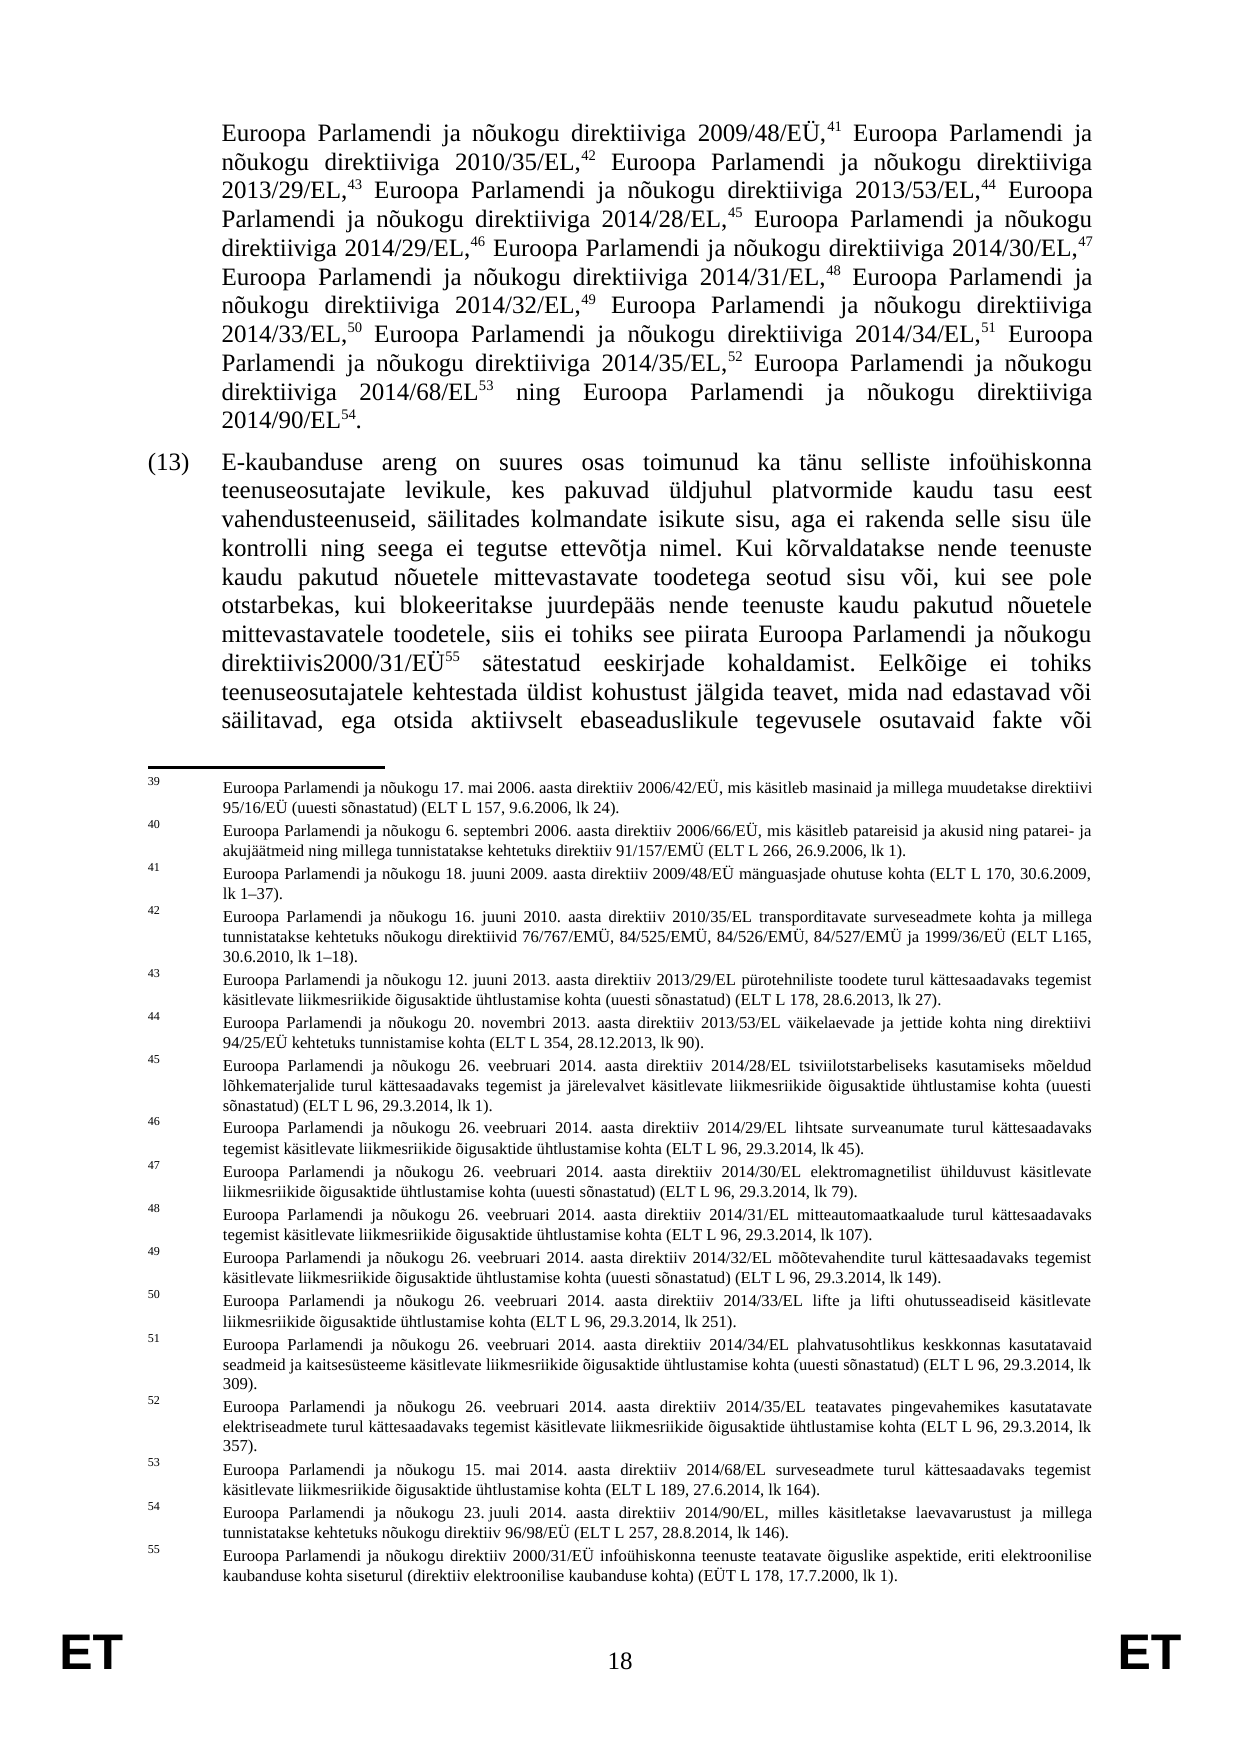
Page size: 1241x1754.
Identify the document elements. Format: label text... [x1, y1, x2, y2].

text (13) E-kaubanduse areng on suures osas toimunud ka tänu selliste infoühiskonna teenuseosutajate levikule, kes pakuvad üldjuhul platvormide kaudu tasu eest vahendusteenuseid, säilitades kolmandate isikute sisu, aga ei rakenda selle sisu üle kontrolli ning seega ei tegutse ettevõtja nimel. Kui kõrvaldatakse nende teenuste kaudu pakutud nõuetele mittevastavate toodetega seotud sisu või, kui see pole otstarbekas, kui blokeeritakse juurdepääs nende teenuste kaudu pakutud nõuetele mittevastavatele toodetele, siis ei tohiks see piirata Euroopa Parlamendi ja nõukogu direktiivis2000/31/EÜ sätestatud eeskirjade kohaldamist. Eelkõige ei tohiks teenuseosutajatele kehtestada üldist kohustust jälgida teavet, mida nad edastavad või säilitavad, ega otsida aktiivselt ebaseaduslikule tegevusele osutavaid fakte või asjaolusid. Lisaks ei tohiks veebimajutusteenuse osutajaid vastutusele võtta, kui nad ei ole tegelikult teadlikud ebaseaduslikust tegevusest või teabest ja faktidest või asjaoludest, millest ebaseaduslik tegevus või teave ilmneb. [148, 447, 1093, 734]
text (12) Ajakohased tarneahelad hõlmavad mitmesuguseid eri ettevõtjaid, kelle kõigi puhul tuleks tagada liidu ühtlustamisõigusaktide täitmine, võttes nõuetekohaselt arvesse nende rolli tarneahelas ja ulatust, milles nad panustavad liidu turul toodete kättesaadavaks tegemisse. Seetõttu on vaja kohaldada käesolevat määrust ettevõtjate suhtes, kes on otseselt seotud Euroopa Parlamendi ja nõukogu määrusega (EÜ) nr 273/2004, Euroopa Parlamendi ja nõukogu määrusega (EÜ) nr 1907/2006, Euroopa Parlamendi ja nõukogu määrusega (EÜ) nr 1272/2008, Euroopa Parlamendi ja nõukogu määrusega (EÜ) nr 1222/2009, määrusega (EÜ) nr 1223/2009, Euroopa Parlamendi ja nõukogu määrusega (EL) 2016/424, Euroopa Parlamendi ja nõukogu määrusega (EL) 2016/425, Euroopa Parlamendi ja nõukogu määrusega (EL) 2016/426, Euroopa Parlamendi ja nõukogu määrusega (EL) 2017/1369, määrusega (EL) 2017/745 ja määrusega (EL) 2017/746 ning Euroopa Parlamendi ja nõukogu direktiiviga 2006/42/EÜ, Euroopa Parlamendi ja nõukogu direktiiviga 2006/66/EÜ, Euroopa Parlamendi ja nõukogu direktiiviga 2009/48/EÜ, Euroopa Parlamendi ja nõukogu direktiiviga 2010/35/EL, Euroopa Parlamendi ja nõukogu direktiiviga 2013/29/EL, Euroopa Parlamendi ja nõukogu direktiiviga 2013/53/EL, Euroopa Parlamendi ja nõukogu direktiiviga 2014/28/EL, Euroopa Parlamendi ja nõukogu direktiiviga 2014/29/EL, Euroopa Parlamendi ja nõukogu direktiiviga 2014/30/EL, Euroopa Parlamendi ja nõukogu direktiiviga 2014/31/EL, Euroopa Parlamendi ja nõukogu direktiiviga 2014/32/EL, Euroopa Parlamendi ja nõukogu direktiiviga 2014/33/EL, Euroopa Parlamendi ja nõukogu direktiiviga 2014/34/EL, Euroopa Parlamendi ja nõukogu direktiiviga 2014/35/EL, Euroopa Parlamendi ja nõukogu direktiiviga 2014/68/EL ning Euroopa Parlamendi ja nõukogu direktiiviga 2014/90/EL. [148, 118, 1093, 434]
